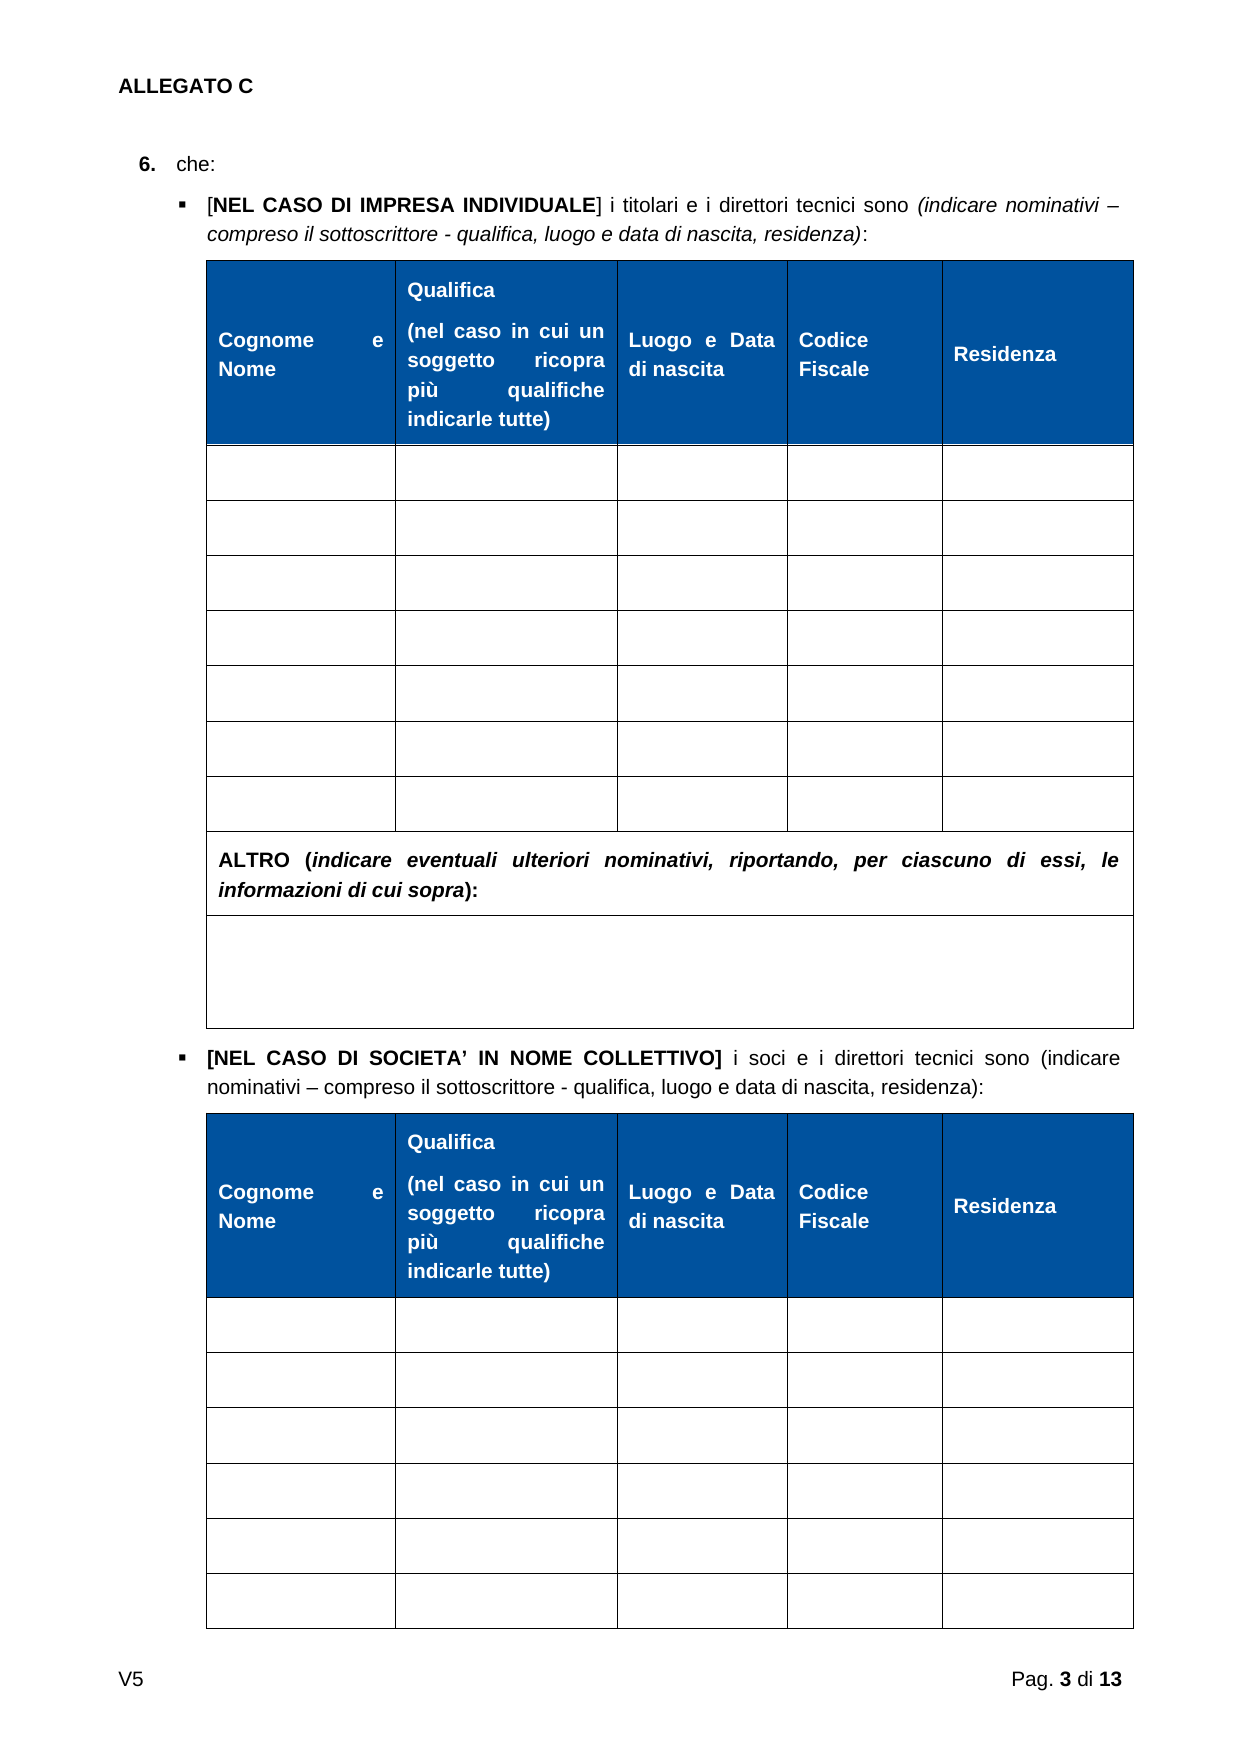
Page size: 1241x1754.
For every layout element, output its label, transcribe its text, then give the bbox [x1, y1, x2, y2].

table_cell [396, 1408, 617, 1462]
table_cell [207, 722, 395, 776]
table_cell [618, 1519, 787, 1573]
table_cell [618, 777, 787, 831]
table_cell [788, 501, 942, 555]
table_cell [788, 446, 942, 500]
table_cell [788, 556, 942, 610]
table_cell [943, 777, 1133, 831]
table_cell [788, 1464, 942, 1518]
table_cell [396, 1574, 617, 1628]
table_cell [618, 611, 787, 665]
table_cell [207, 916, 1133, 1028]
table_cell [396, 611, 617, 665]
list [NEL CASO DI IMPRESA INDIVIDUALE] i titolari e i direttori tecnici sono (indicare nominativi – compreso il sottoscrittore - qualifica, luogo e data di nascita, residenza): [177, 189, 1121, 248]
table_cell ALTRO (indicare eventuali ulteriori nominativi, riportando, per ciascuno di essi, le informazioni di cui sopra): [207, 832, 1133, 915]
table_cell [207, 1519, 395, 1573]
table_cell [396, 501, 617, 555]
table_cell [943, 666, 1133, 721]
table_cell [618, 1298, 787, 1352]
table_cell [396, 666, 617, 721]
table_cell [207, 446, 395, 500]
table_header Residenza [943, 1114, 1133, 1297]
table_cell [207, 1464, 395, 1518]
table_cell [207, 1298, 395, 1352]
table_cell [207, 556, 395, 610]
list che: [139, 148, 1121, 177]
table_cell [396, 777, 617, 831]
table_header Cognome e Nome [207, 261, 395, 444]
table_cell [396, 722, 617, 776]
table_cell [943, 1574, 1133, 1628]
table_cell [618, 1353, 787, 1407]
table_cell [396, 446, 617, 500]
table_cell [207, 611, 395, 665]
table_cell [788, 1574, 942, 1628]
table_cell [943, 722, 1133, 776]
table_cell [943, 611, 1133, 665]
table_cell [943, 1298, 1133, 1352]
table_cell [788, 611, 942, 665]
table_header Qualifica (nel caso in cui un soggetto ricopra più qualifiche indicarle tutte) [396, 1114, 617, 1297]
table_cell [618, 722, 787, 776]
table_cell [788, 777, 942, 831]
list [NEL CASO DI SOCIETA’ IN NOME COLLETTIVO] i soci e i direttori tecnici sono (indicare nominativi – compreso il sottoscrittore - qualifica, luogo e data di nascita, residenza): [177, 1042, 1121, 1100]
table_cell [943, 501, 1133, 555]
table_cell [207, 501, 395, 555]
table_cell [618, 501, 787, 555]
table_cell [618, 1408, 787, 1462]
table_cell [788, 1519, 942, 1573]
table_cell [788, 1353, 942, 1407]
table_cell [396, 1519, 617, 1573]
table_header Luogo e Data di nascita [618, 261, 787, 444]
table_cell [396, 1353, 617, 1407]
table_header Qualifica (nel caso in cui un soggetto ricopra più qualifiche indicarle tutte) [396, 261, 617, 444]
table_cell [396, 1464, 617, 1518]
table_cell [943, 1353, 1133, 1407]
table_cell [943, 1464, 1133, 1518]
table_header Codice Fiscale [788, 1114, 942, 1297]
table_cell [788, 722, 942, 776]
table_cell [618, 1464, 787, 1518]
table_cell [788, 1408, 942, 1462]
table_cell [207, 666, 395, 721]
table_cell [207, 1353, 395, 1407]
table_cell [618, 446, 787, 500]
table_cell [943, 556, 1133, 610]
table_header Luogo e Data di nascita [618, 1114, 787, 1297]
table_cell [618, 1574, 787, 1628]
table_cell [943, 446, 1133, 500]
table_cell [788, 666, 942, 721]
table_header Cognome e Nome [207, 1114, 395, 1297]
table_cell [943, 1519, 1133, 1573]
table_header Codice Fiscale [788, 261, 942, 444]
table_cell [943, 1408, 1133, 1462]
table_cell [207, 777, 395, 831]
table_cell [207, 1408, 395, 1462]
table_cell [396, 1298, 617, 1352]
table_cell [618, 556, 787, 610]
table_cell [618, 666, 787, 721]
table_cell [207, 1574, 395, 1628]
table_cell [396, 556, 617, 610]
table_cell [788, 1298, 942, 1352]
table_header Residenza [943, 261, 1133, 444]
